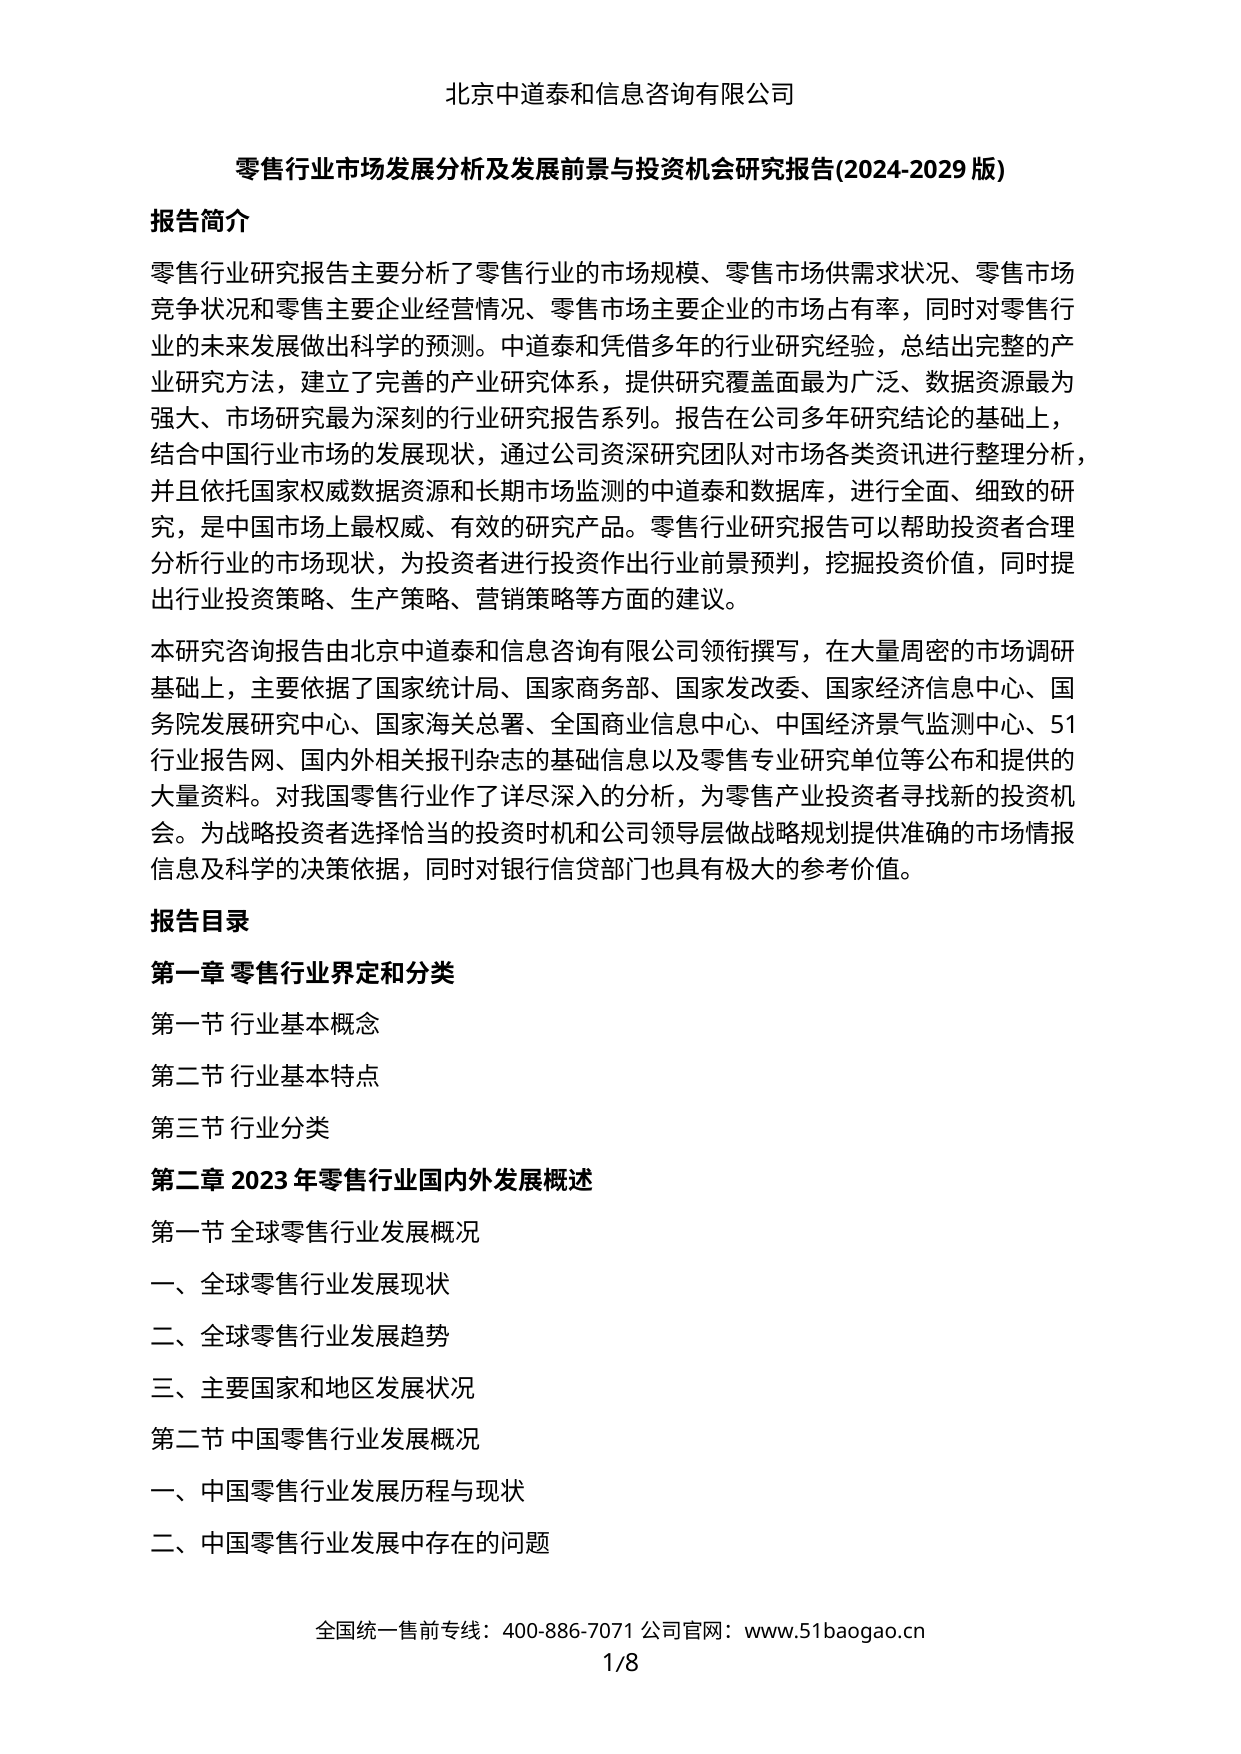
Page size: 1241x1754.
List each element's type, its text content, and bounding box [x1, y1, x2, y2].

text 第一节 全球零售行业发展概况 [150, 1212, 1090, 1249]
text 本研究咨询报告由北京中道泰和信息咨询有限公司领衔撰写，在大量周密的市场调研基础上，主要依据了国家统计局、国家商务部、国家发改委、国家经济信息中心、国务院发展研究中心、国家海关总署、全国商业信息中心、中国经济景气监测中心、51行业报告网、国内外相关报刊杂志的基础信息以及零售专业研究单位等公布和提供的大量资料。对我国零售行业作了详尽深入的分析，为零售产业投资者寻找新的投资机会。为战略投资者选择恰当的投资时机和公司领导层做战略规划提供准确的市场情报信息及科学的决策依据，同时对银行信贷部门也具有极大的参考价值。 [150, 632, 1090, 886]
text 报告简介 [150, 202, 1090, 238]
text 第二节 行业基本特点 [150, 1057, 1090, 1093]
text 报告目录 [150, 901, 1090, 937]
text 第一章 零售行业界定和分类 [150, 953, 1090, 989]
text 第二章 2023年零售行业国内外发展概述 [150, 1161, 1090, 1197]
text 第一节 行业基本概念 [150, 1005, 1090, 1041]
text 二、全球零售行业发展趋势 [150, 1316, 1090, 1352]
text 一、中国零售行业发展历程与现状 [150, 1472, 1090, 1508]
text 零售行业研究报告主要分析了零售行业的市场规模、零售市场供需求状况、零售市场竞争状况和零售主要企业经营情况、零售市场主要企业的市场占有率，同时对零售行业的未来发展做出科学的预测。中道泰和凭借多年的行业研究经验，总结出完整的产业研究方法，建立了完善的产业研究体系，提供研究覆盖面最为广泛、数据资源最为强大、市场研究最为深刻的行业研究报告系列。报告在公司多年研究结论的基础上，结合中国行业市场的发展现状，通过公司资深研究团队对市场各类资讯进行整理分析，并且依托国家权威数据资源和长期市场监测的中道泰和数据库，进行全面、细致的研究，是中国市场上最权威、有效的研究产品。零售行业研究报告可以帮助投资者合理分析行业的市场现状，为投资者进行投资作出行业前景预判，挖掘投资价值，同时提出行业投资策略、生产策略、营销策略等方面的建议。 [150, 254, 1090, 616]
text 零售行业市场发展分析及发展前景与投资机会研究报告(2024-2029版) [150, 150, 1090, 186]
text 三、主要国家和地区发展状况 [150, 1368, 1090, 1404]
text 一、全球零售行业发展现状 [150, 1264, 1090, 1301]
text 第三节 行业分类 [150, 1109, 1090, 1145]
text 第二节 中国零售行业发展概况 [150, 1420, 1090, 1456]
text 二、中国零售行业发展中存在的问题 [150, 1524, 1090, 1560]
